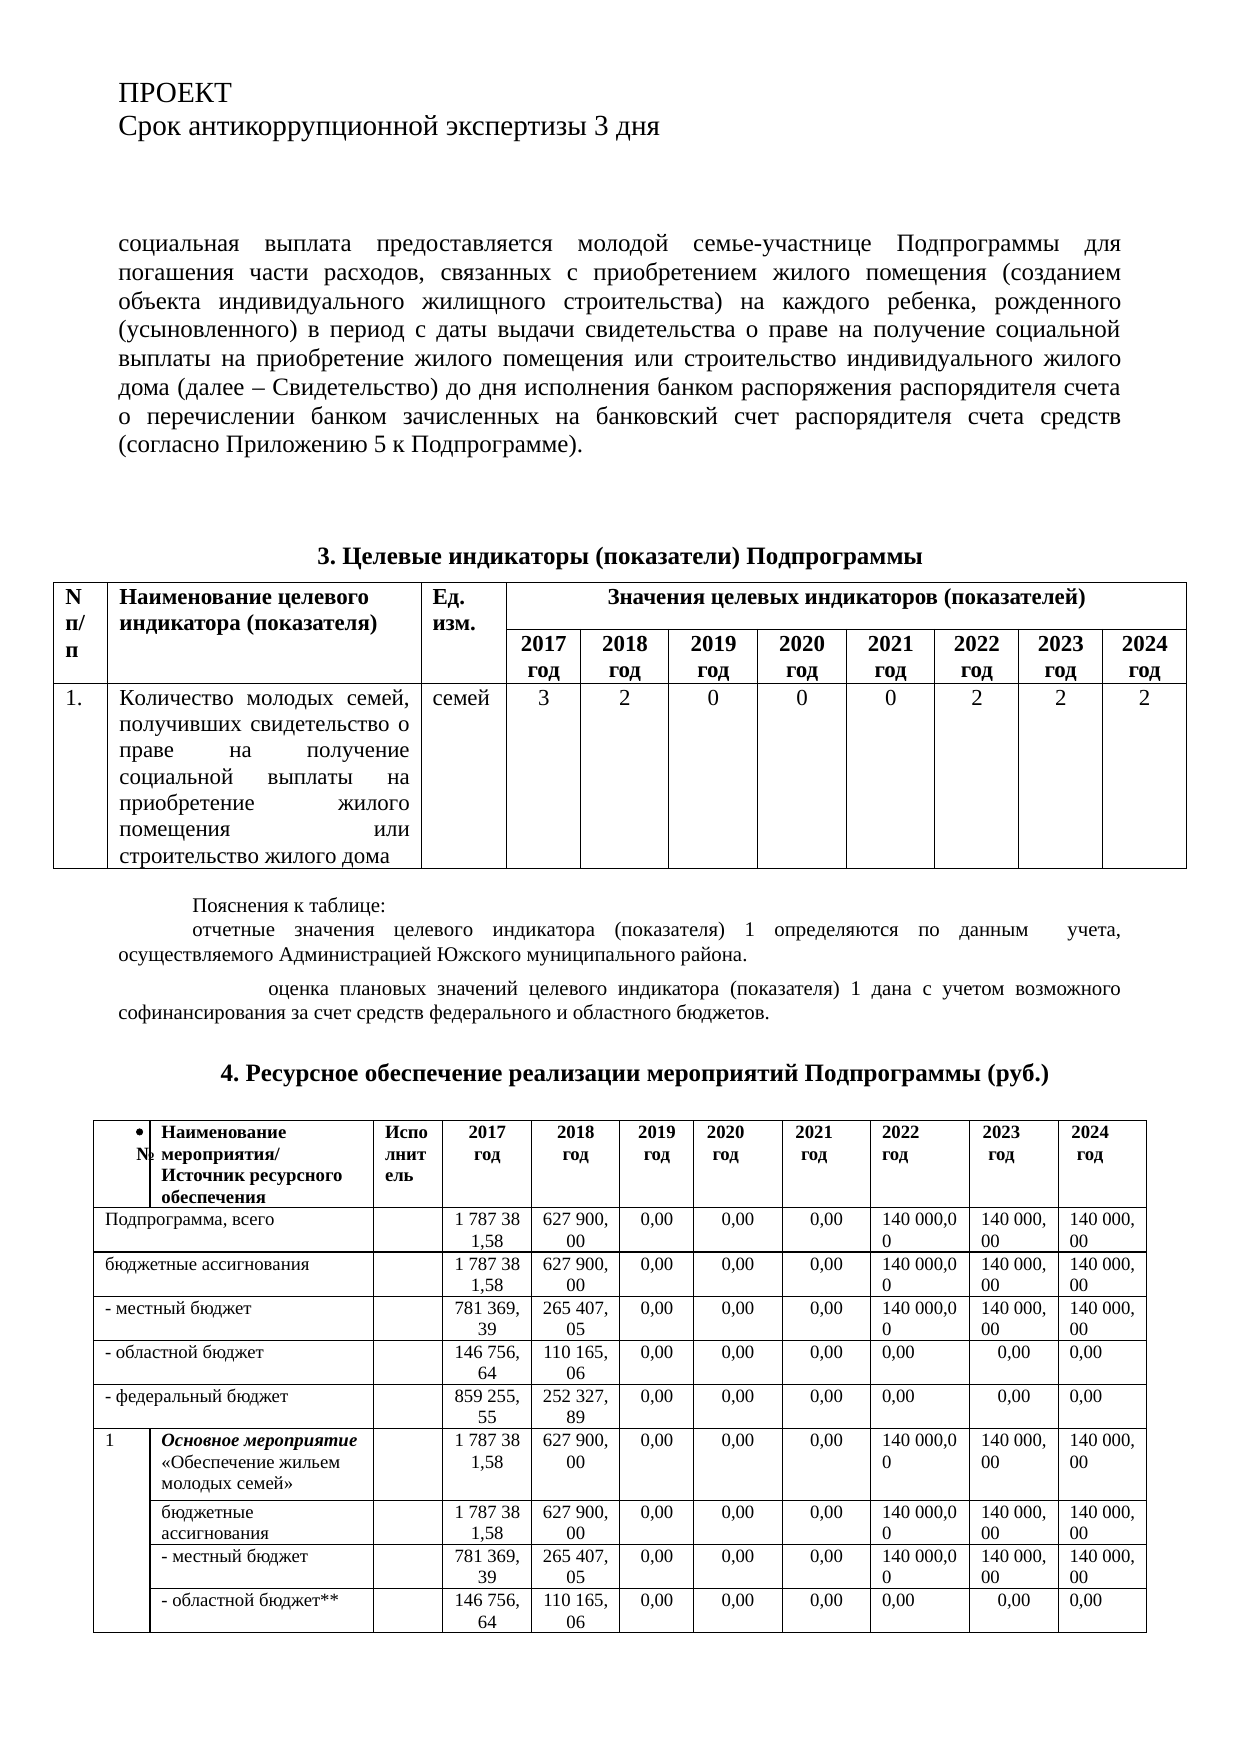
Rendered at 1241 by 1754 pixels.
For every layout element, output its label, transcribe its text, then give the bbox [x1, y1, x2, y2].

table_cell 110 165,06 [532, 1589, 619, 1632]
table_header 2018 год [532, 1121, 619, 1207]
table_cell 0,00 [1059, 1589, 1146, 1632]
table_cell 0,00 [620, 1545, 693, 1588]
table_cell 140 000,00 [970, 1429, 1058, 1500]
table_cell 0,00 [694, 1429, 782, 1500]
table_header 2017 год [443, 1121, 531, 1207]
table_cell 3 [507, 684, 580, 868]
table_header 2023 год [970, 1121, 1058, 1207]
table_cell 0,00 [970, 1589, 1058, 1632]
table_cell 2019 год [669, 630, 757, 683]
table_cell 0,00 [620, 1208, 693, 1251]
table_cell 2017 год [507, 630, 580, 683]
table_cell 0,00 [783, 1341, 870, 1384]
table_cell [374, 1385, 442, 1428]
table_cell 0,00 [1059, 1385, 1146, 1428]
table_cell Основное мероприятие «Обеспечение жильем молодых семей» [151, 1429, 373, 1500]
table_cell 0,00 [694, 1501, 782, 1544]
table_cell 140 000,00 [970, 1253, 1058, 1296]
table_cell 0,00 [620, 1385, 693, 1428]
table_cell бюджетные ассигнования [94, 1253, 373, 1296]
table_cell [374, 1208, 442, 1251]
table_cell 0,00 [970, 1385, 1058, 1428]
table_cell - местный бюджет [151, 1545, 373, 1588]
table_cell - областной бюджет** [151, 1589, 373, 1632]
table_cell 2 [581, 684, 668, 868]
table_cell 781 369,39 [443, 1297, 531, 1340]
table_header Наименование мероприятия/ Источник ресурсного обеспечения [151, 1121, 373, 1207]
table_cell 0,00 [1059, 1341, 1146, 1384]
table_header №п/п [94, 1121, 149, 1207]
table_cell 140 000,00 [970, 1297, 1058, 1340]
table_cell 110 165,06 [532, 1341, 619, 1384]
table_cell 265 407,05 [532, 1545, 619, 1588]
table_cell 1 [94, 1429, 149, 1632]
table_cell 0,00 [620, 1297, 693, 1340]
table_cell 0,00 [694, 1297, 782, 1340]
table_cell Количество молодых семей, получивших свидетельство о праве на получение социальной выплаты на приобретение жилого помещения или строительство жилого дома [108, 684, 421, 868]
table_cell 0,00 [871, 1385, 969, 1428]
table_cell 0,00 [694, 1545, 782, 1588]
table_header Исполнитель [374, 1121, 442, 1207]
text Пояснения к таблице: [118, 893, 1122, 917]
table_cell 0,00 [783, 1297, 870, 1340]
table_cell 140 000,00 [871, 1429, 969, 1500]
table_cell [374, 1589, 442, 1632]
table_cell 2022 год [935, 630, 1018, 683]
table_cell 0,00 [783, 1589, 870, 1632]
table_cell [374, 1341, 442, 1384]
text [118, 228, 1122, 458]
table_cell [374, 1501, 442, 1544]
table_header 2021 год [783, 1121, 870, 1207]
table_header Ед. изм. [422, 583, 506, 683]
table_cell 0,00 [871, 1341, 969, 1384]
table_cell 2018 год [581, 630, 668, 683]
text 3. Целевые индикаторы (показатели) Подпрограммы [118, 541, 1122, 569]
table_cell 0,00 [783, 1501, 870, 1544]
table_cell 627 900,00 [532, 1253, 619, 1296]
text отчетные значения целевого индикатора (показателя) 1 определяются по данным учета, осуществляемого Администрацией Южского муниципального района. [118, 917, 1122, 966]
table_cell 781 369,39 [443, 1545, 531, 1588]
table_cell семей [422, 684, 506, 868]
table_cell 2023 год [1019, 630, 1102, 683]
table_cell 1 787 381,58 [443, 1501, 531, 1544]
table_cell 2 [1019, 684, 1102, 868]
table_cell 140 000,00 [970, 1208, 1058, 1251]
table_cell 627 900,00 [532, 1429, 619, 1500]
table_cell 140 000,00 [1059, 1501, 1146, 1544]
table_cell 0,00 [783, 1429, 870, 1500]
table_cell 140 000,00 [970, 1501, 1058, 1544]
table_cell 2 [1103, 684, 1186, 868]
table_header 2019 год [620, 1121, 693, 1207]
table_cell 0,00 [620, 1589, 693, 1632]
table_cell бюджетные ассигнования [151, 1501, 373, 1544]
table_cell 0,00 [694, 1208, 782, 1251]
table_cell 146 756,64 [443, 1589, 531, 1632]
table_cell 0,00 [694, 1341, 782, 1384]
table_header Значения целевых индикаторов (показателей) [507, 583, 1186, 629]
table_cell 2024 год [1103, 630, 1186, 683]
table_cell 859 255,55 [443, 1385, 531, 1428]
table_cell 0,00 [694, 1589, 782, 1632]
table_cell - федеральный бюджет [94, 1385, 373, 1428]
table_cell 1 787 381,58 [443, 1253, 531, 1296]
table_cell 0 [669, 684, 757, 868]
table_cell 0,00 [871, 1589, 969, 1632]
table_cell 1. [54, 684, 107, 868]
table_cell 140 000,00 [1059, 1297, 1146, 1340]
table_cell 0,00 [620, 1501, 693, 1544]
table_cell 146 756,64 [443, 1341, 531, 1384]
table_cell 265 407,05 [532, 1297, 619, 1340]
table_header 2024 год [1059, 1121, 1146, 1207]
table_header 2022 год [871, 1121, 969, 1207]
table_cell 0,00 [620, 1429, 693, 1500]
table_cell Подпрограмма, всего [94, 1208, 373, 1251]
table_cell [374, 1297, 442, 1340]
table_cell 0,00 [620, 1341, 693, 1384]
table_cell 140 000,00 [871, 1501, 969, 1544]
table_cell 2021 год [847, 630, 934, 683]
table_cell 140 000,00 [1059, 1253, 1146, 1296]
table_cell 0,00 [783, 1385, 870, 1428]
table_cell - областной бюджет [94, 1341, 373, 1384]
table_cell 140 000,00 [871, 1545, 969, 1588]
table_cell 0,00 [783, 1253, 870, 1296]
table_cell 140 000,00 [1059, 1429, 1146, 1500]
table_cell 627 900,00 [532, 1208, 619, 1251]
table_header 2020 год [694, 1121, 782, 1207]
table_cell 140 000,00 [970, 1545, 1058, 1588]
text оценка плановых значений целевого индикатора (показателя) 1 дана с учетом возможного софинансирования за счет средств федерального и областного бюджетов. [118, 976, 1122, 1024]
table_cell 627 900,00 [532, 1501, 619, 1544]
table_header N п/п [54, 583, 107, 683]
table_cell 1 787 381,58 [443, 1429, 531, 1500]
table_cell 140 000,00 [1059, 1545, 1146, 1588]
table_cell 140 000,00 [871, 1208, 969, 1251]
table_cell 1 787 381,58 [443, 1208, 531, 1251]
table_cell 0 [847, 684, 934, 868]
table_cell 140 000,00 [871, 1253, 969, 1296]
table_cell [374, 1545, 442, 1588]
text 4. Ресурсное обеспечение реализации мероприятий Подпрограммы (руб.) [118, 1058, 1122, 1086]
table_cell 0,00 [620, 1253, 693, 1296]
table_cell 0,00 [970, 1341, 1058, 1384]
table_header Наименование целевого индикатора (показателя) [108, 583, 421, 683]
table_cell 2020 год [758, 630, 846, 683]
table_cell [374, 1429, 442, 1500]
table_cell 0,00 [694, 1253, 782, 1296]
table_cell 140 000,00 [871, 1297, 969, 1340]
table_cell 2 [935, 684, 1018, 868]
table_cell 0,00 [783, 1208, 870, 1251]
table_cell 0,00 [694, 1385, 782, 1428]
table_cell 252 327,89 [532, 1385, 619, 1428]
table_cell [374, 1253, 442, 1296]
table_cell 140 000,00 [1059, 1208, 1146, 1251]
table_cell 0 [758, 684, 846, 868]
table_cell 0,00 [783, 1545, 870, 1588]
table_cell - местный бюджет [94, 1297, 373, 1340]
